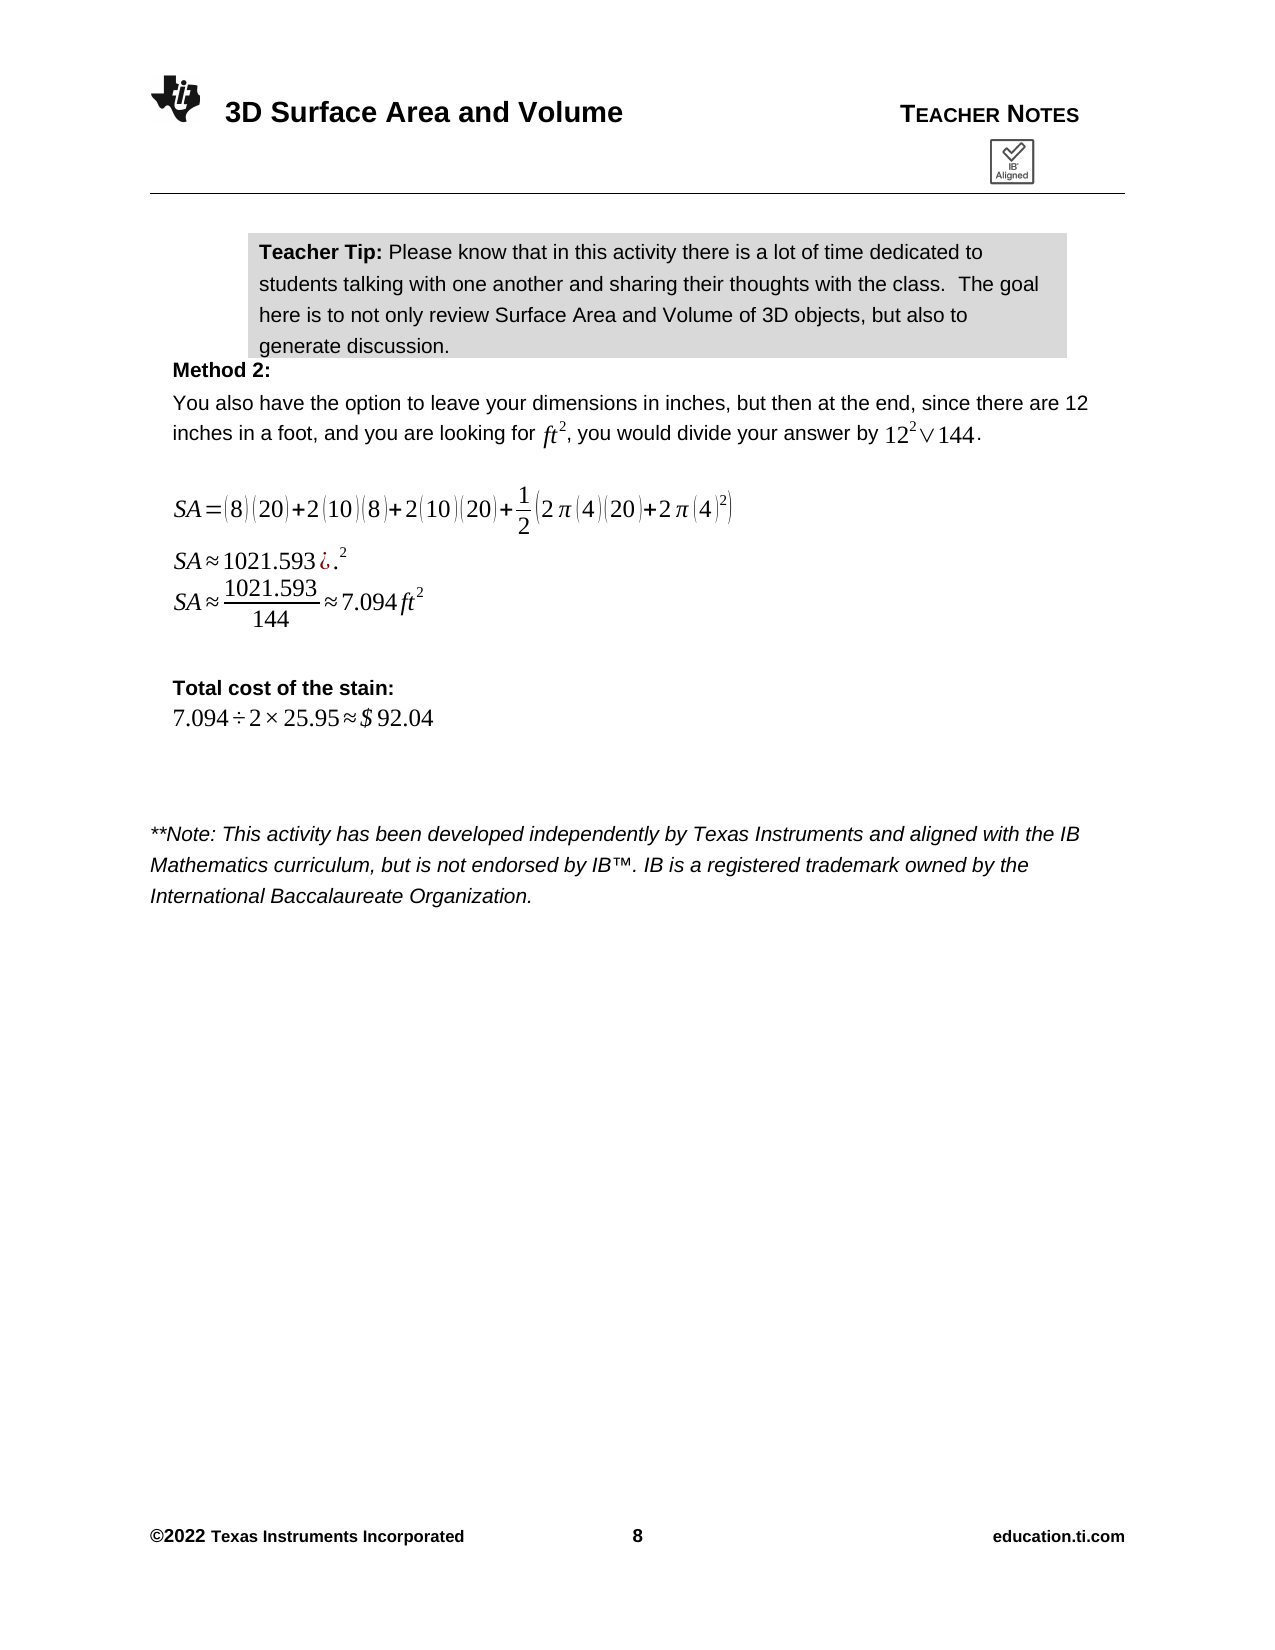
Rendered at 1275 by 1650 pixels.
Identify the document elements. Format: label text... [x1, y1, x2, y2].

picture [150, 75, 200, 123]
text **Note: This activity has been developed independently by Texas Instruments and aligned with the IB Mathematics curriculum, but is not endorsed by IB™. IB is a registered trademark owned by the International Baccalaureate Organization. [150, 814, 1125, 908]
picture [988, 137, 1036, 185]
table_cell [150, 213, 1136, 767]
